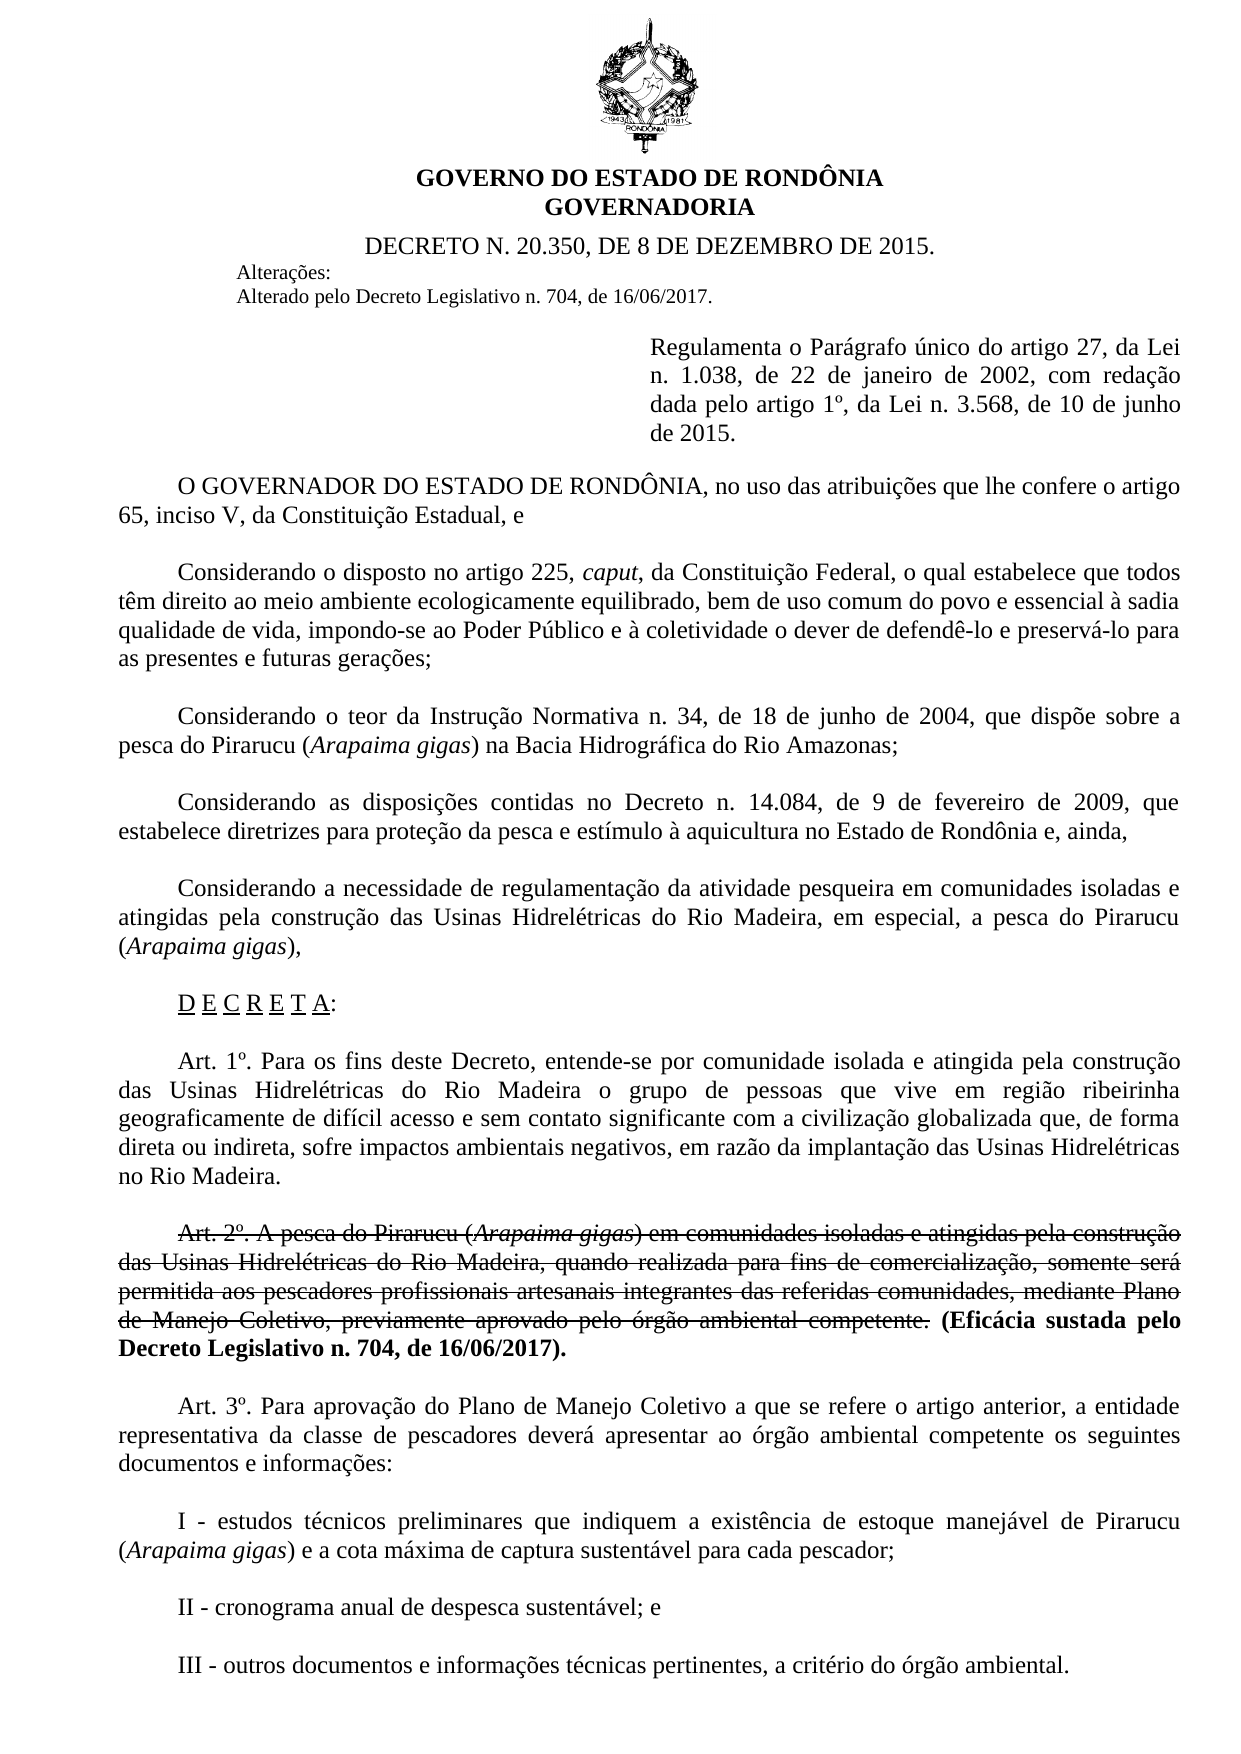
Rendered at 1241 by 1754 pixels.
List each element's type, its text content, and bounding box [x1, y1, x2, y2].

text D E C R E T A: [118, 988, 1181, 1017]
text Considerando as disposições contidas no Decreto n. 14.084, de 9 de fevereiro de 2009, que estabelece diretrizes para proteção da pesca e estímulo à aquicultura no Estado de Rondônia e, ainda, [118, 787, 1181, 845]
text Art. 2º. A pesca do Pirarucu (Arapaima gigas) em comunidades isoladas e atingidas pela construção das Usinas Hidrelétricas do Rio Madeira, quando realizada para fins de comercialização, somente será permitida aos pescadores profissionais artesanais integrantes das referidas comunidades, mediante Plano de Manejo Coletivo, previamente aprovado pelo órgão ambiental competente. (Eficácia sustada pelo Decreto Legislativo n. 704, de 16/06/2017). [118, 1293, 1181, 1362]
text I - estudos técnicos preliminares que indiquem a existência de estoque manejável de Pirarucu (Arapaima gigas) e a cota máxima de captura sustentável para cada pescador; [118, 1506, 1181, 1563]
text Art. 2º. A pesca do Pirarucu (Arapaima gigas) em comunidades isoladas e atingidas pela construção das Usinas Hidrelétricas do Rio Madeira, quando realizada para fins de comercialização, somente será permitida aos pescadores profissionais artesanais integrantes das referidas comunidades, mediante Plano de Manejo Coletivo, previamente aprovado pelo órgão ambiental competente. (Eficácia sustada pelo Decreto Legislativo n. 704, de 16/06/2017). [118, 1218, 1181, 1263]
text III - outros documentos e informações técnicas pertinentes, a critério do órgão ambiental. [118, 1650, 1181, 1678]
text Considerando o disposto no artigo 225, caput, da Constituição Federal, o qual estabelece que todos têm direito ao meio ambiente ecologicamente equilibrado, bem de uso comum do povo e essencial à sadia qualidade de vida, impondo-se ao Poder Público e à coletividade o dever de defendê-lo e preservá-lo para as presentes e futuras gerações; [118, 557, 1181, 672]
text Considerando a necessidade de regulamentação da atividade pesqueira em comunidades isoladas e atingidas pela construção das Usinas Hidrelétricas do Rio Madeira, em especial, a pesca do Pirarucu (Arapaima gigas), [118, 873, 1181, 960]
text Art. 1º. Para os fins deste Decreto, entende-se por comunidade isolada e atingida pela construção das Usinas Hidrelétricas do Rio Madeira o grupo de pessoas que vive em região ribeirinha geograficamente de difícil acesso e sem contato significante com a civilização globalizada que, de forma direta ou indireta, sofre impactos ambientais negativos, em razão da implantação das Usinas Hidrelétricas no Rio Madeira. [118, 1046, 1181, 1190]
text Regulamenta o Parágrafo único do artigo 27, da Lei n. 1.038, de 22 de janeiro de 2002, com redação dada pelo artigo 1º, da Lei n. 3.568, de 10 de junho de 2015. [650, 332, 1181, 447]
text DECRETO N. 20.350, DE 8 DE DEZEMBRO DE 2015. [118, 231, 1181, 260]
text Considerando o teor da Instrução Normativa n. 34, de 18 de junho de 2004, que dispõe sobre a pesca do Pirarucu (Arapaima gigas) na Bacia Hidrográfica do Rio Amazonas; [118, 701, 1181, 758]
text II - cronograma anual de despesca sustentável; e [118, 1592, 1181, 1621]
text Alterações: [118, 260, 1181, 284]
text Alterado pelo Decreto Legislativo n. 704, de 16/06/2017. [118, 284, 1181, 308]
text O GOVERNADOR DO ESTADO DE RONDÔNIA, no uso das atribuições que lhe confere o artigo 65, inciso V, da Constituição Estadual, e [118, 471, 1181, 528]
text Art. 3º. Para aprovação do Plano de Manejo Coletivo a que se refere o artigo anterior, a entidade representativa da classe de pescadores deverá apresentar ao órgão ambiental competente os seguintes documentos e informações: [118, 1391, 1181, 1477]
text Art. 2º. A pesca do Pirarucu (Arapaima gigas) em comunidades isoladas e atingidas pela construção das Usinas Hidrelétricas do Rio Madeira, quando realizada para fins de comercialização, somente será permitida aos pescadores profissionais artesanais integrantes das referidas comunidades, mediante Plano de Manejo Coletivo, previamente aprovado pelo órgão ambiental competente. (Eficácia sustada pelo Decreto Legislativo n. 704, de 16/06/2017). [118, 1264, 1181, 1292]
